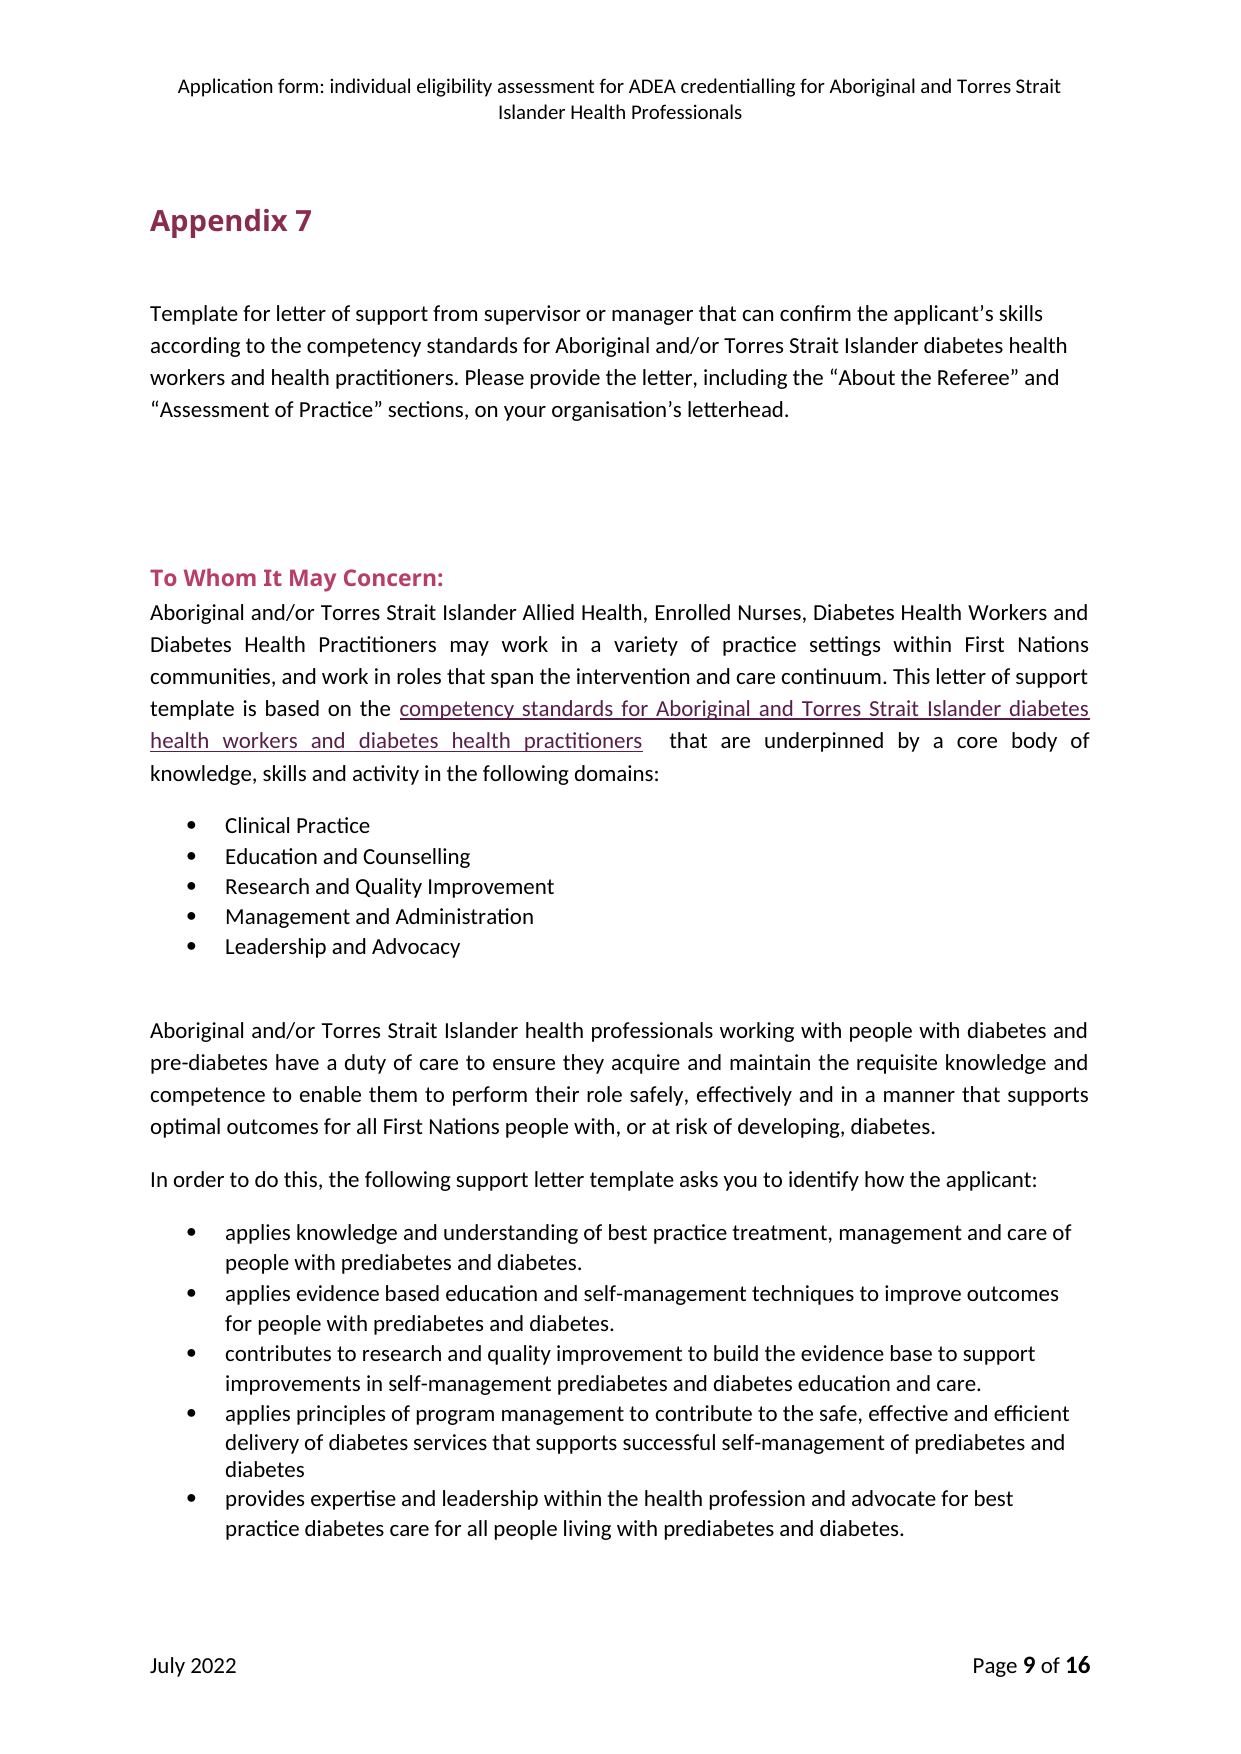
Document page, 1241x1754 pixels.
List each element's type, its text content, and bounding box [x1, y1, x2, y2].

text Aboriginal and/or Torres Strait Islander Allied Health, Enrolled Nurses, Diabetes Health Workers and Diabetes Health Practitioners may work in a variety of practice settings within First Nations communities, and work in roles that span the intervention and care continuum. This letter of support template is based on the competency standards for Aboriginal and Torres Strait Islander diabetes health workers and diabetes health practitioners that are underpinned by a core body of knowledge, skills and activity in the following domains: [150, 598, 1090, 787]
list Research and Quality Improvement [187, 872, 1090, 900]
text In order to do this, the following support letter template asks you to identify how the applicant: [150, 1165, 1090, 1193]
list Leadership and Advocacy [187, 932, 1090, 961]
list applies knowledge and understanding of best practice treatment, management and care of people with prediabetes and diabetes. [187, 1218, 1090, 1277]
text Aboriginal and/or Torres Strait Islander health professionals working with people with diabetes and pre-diabetes have a duty of care to ensure they acquire and maintain the requisite knowledge and competence to enable them to perform their role safely, effectively and in a manner that supports optimal outcomes for all First Nations people with, or at risk of developing, diabetes. [150, 1016, 1090, 1140]
list applies principles of program management to contribute to the safe, effective and efficient delivery of diabetes services that supports successful self-management of prediabetes and diabetes [187, 1399, 1090, 1484]
subtitle To Whom It May Concern: [150, 562, 1090, 593]
list provides expertise and leadership within the health profession and advocate for best practice diabetes care for all people living with prediabetes and diabetes. [187, 1484, 1090, 1542]
list Management and Administration [187, 902, 1090, 930]
subtitle Appendix 7 [150, 200, 1090, 240]
list contributes to research and quality improvement to build the evidence base to support improvements in self-management prediabetes and diabetes education and care. [187, 1339, 1090, 1397]
list applies evidence based education and self-management techniques to improve outcomes for people with prediabetes and diabetes. [187, 1279, 1090, 1337]
text Template for letter of support from supervisor or manager that can confirm the applicant’s skills according to the competency standards for Aboriginal and/or Torres Strait Islander diabetes health workers and health practitioners. Please provide the letter, including the “About the Referee” and “Assessment of Practice” sections, on your organisation’s letterhead. [150, 299, 1090, 423]
list Education and Counselling [187, 842, 1090, 870]
list Clinical Practice [187, 812, 1090, 840]
